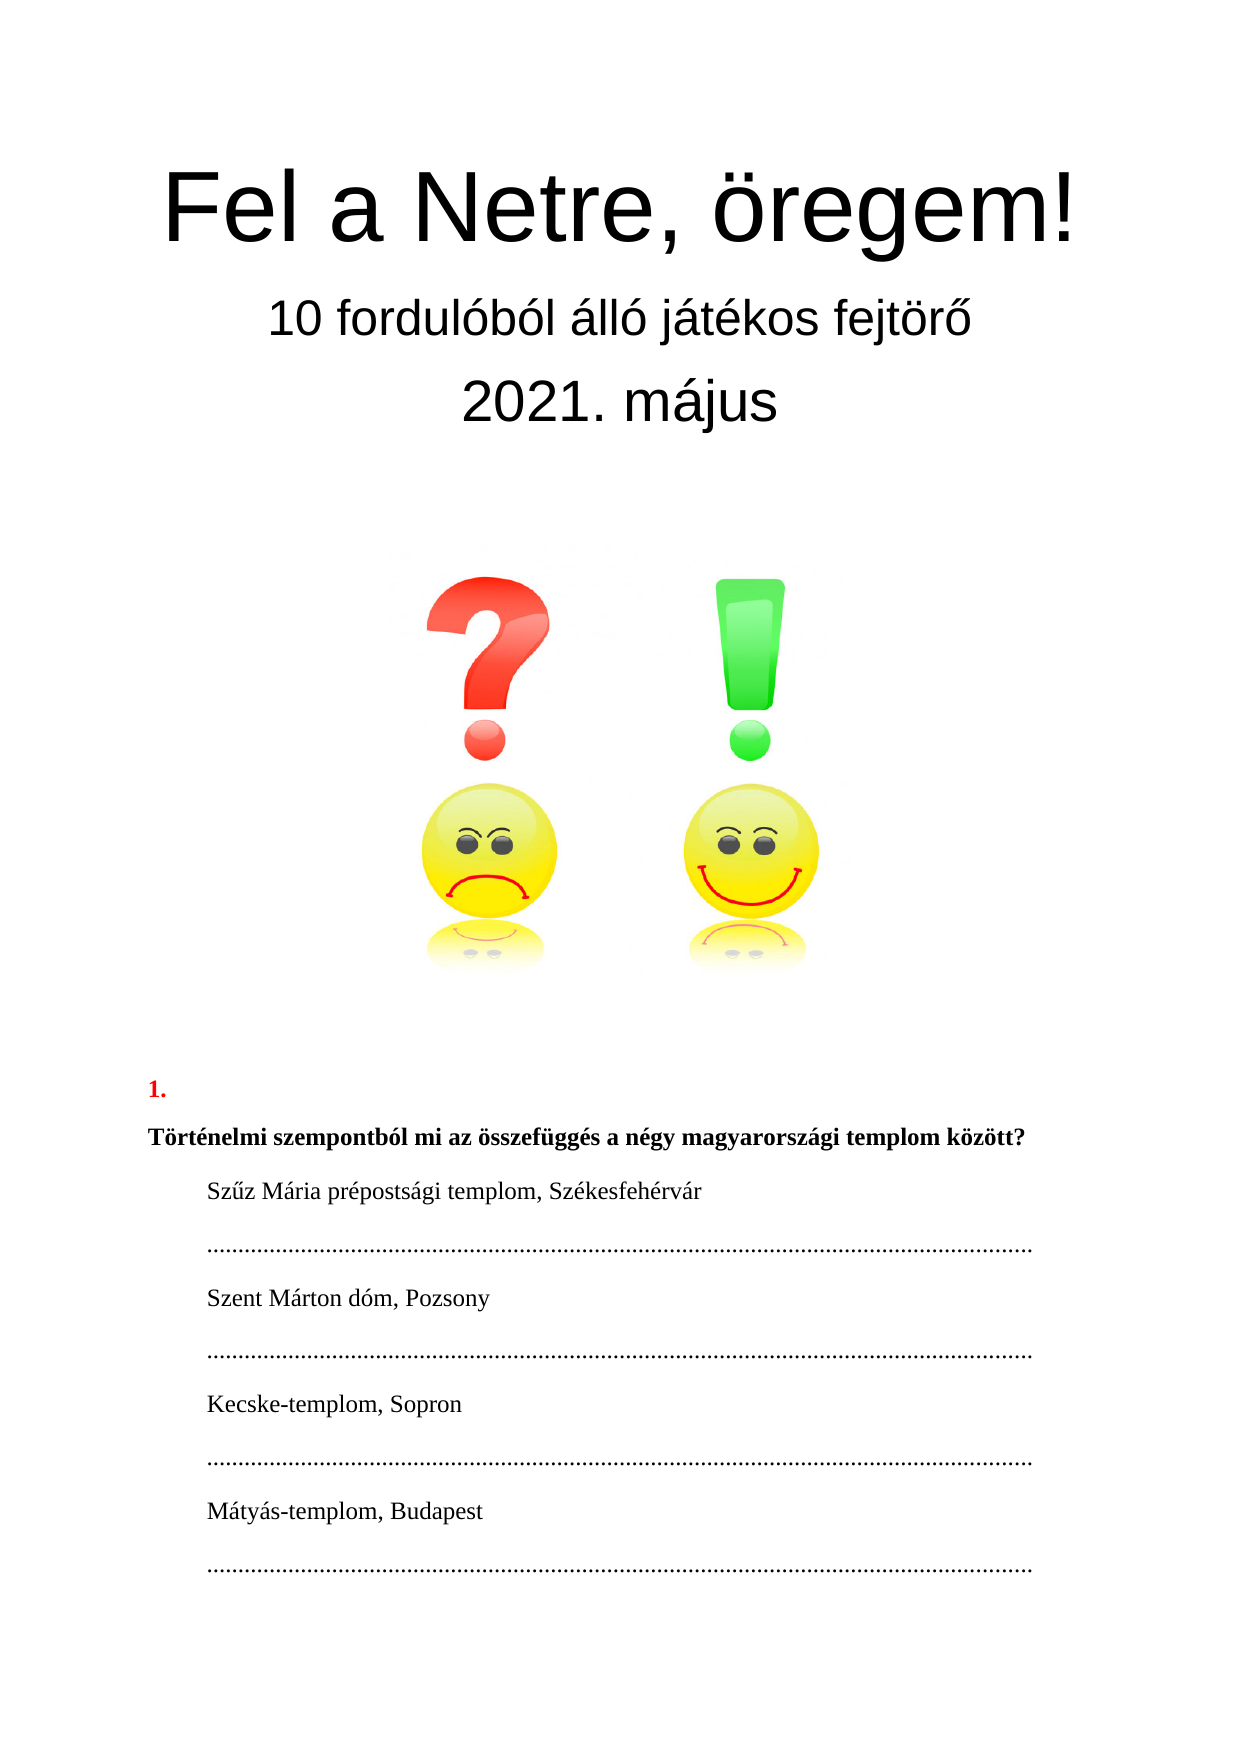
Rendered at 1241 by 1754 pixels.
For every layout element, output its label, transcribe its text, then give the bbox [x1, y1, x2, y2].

text Történelmi szempontból mi az összefüggés a négy magyarországi templom között? [148, 1122, 1093, 1151]
text Fel a Netre, öregem! [148, 148, 1093, 263]
text Mátyás-templom, Budapest [207, 1496, 1093, 1525]
text Kecske-templom, Sopron [207, 1389, 1093, 1418]
text 2021. május [148, 367, 1093, 434]
text 1. [148, 1074, 1093, 1103]
text Szűz Mária prépostsági templom, Székesfehérvár [207, 1176, 1093, 1205]
text 10 fordulóból álló játékos fejtörő [148, 288, 1093, 346]
text Szent Márton dóm, Pozsony [207, 1283, 1093, 1311]
picture [388, 545, 852, 1010]
